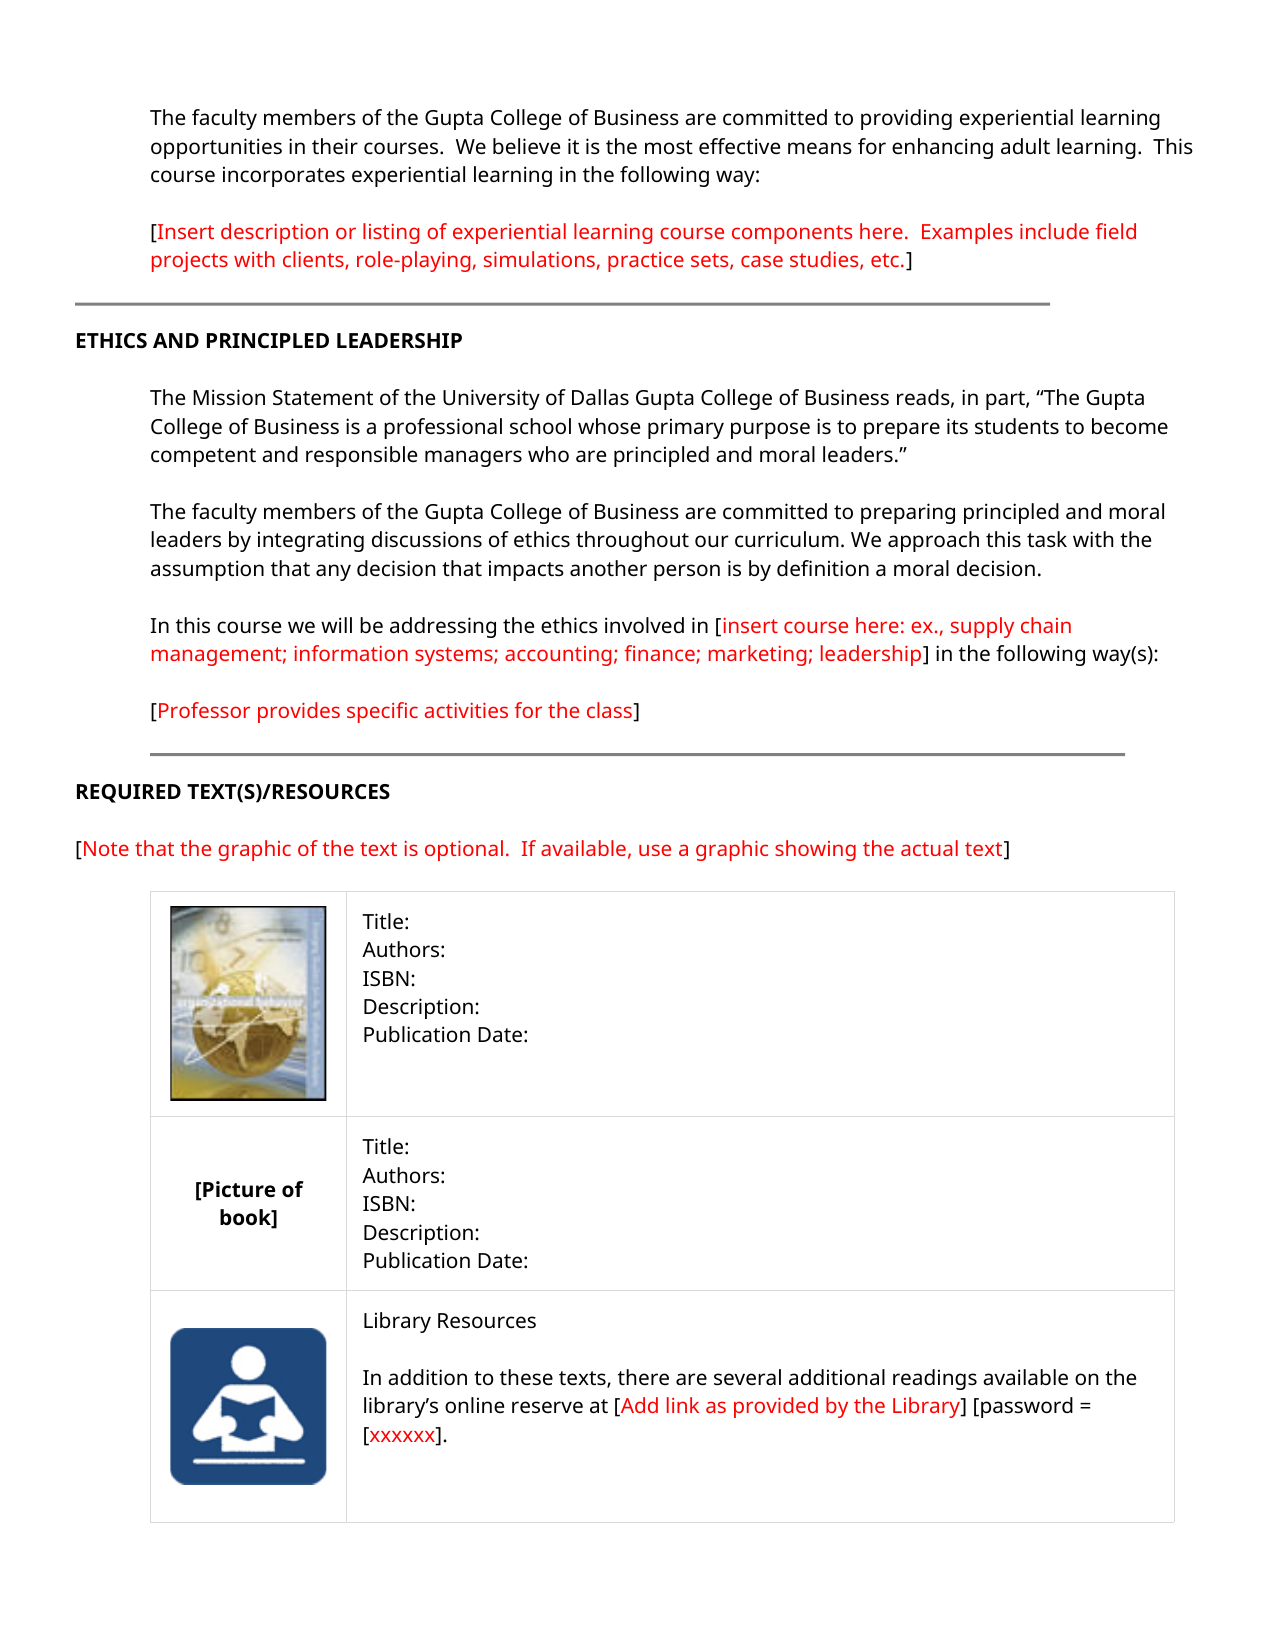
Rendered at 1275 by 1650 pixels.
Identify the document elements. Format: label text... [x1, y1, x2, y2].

table_cell Library Resources In addition to these texts, there are several additional readings available on the library’s online reserve at [Add link as provided by the Library] [password = [xxxxxx]. [347, 1291, 1174, 1522]
table_header Title: Authors: ISBN: Description: Publication Date: [347, 892, 1174, 1116]
text The Mission Statement of the University of Dallas Gupta College of Business reads, in part, “The Gupta College of Business is a professional school whose primary purpose is to prepare its students to become competent and responsible managers who are principled and moral leaders.” The faculty members of the Gupta College of Business are committed to preparing principled and moral leaders by integrating discussions of ethics throughout our curriculum. We approach this task with the assumption that any decision that impacts another person is by definition a moral decision. In this course we will be addressing the ethics involved in [insert course here: ex., supply chain management; information systems; accounting; finance; marketing; leadership] in the following way(s): [Professor provides specific activities for the class] [150, 383, 1200, 724]
text The faculty members of the Gupta College of Business are committed to providing experiential learning opportunities in their courses. We believe it is the most effective means for enhancing adult learning. This course incorporates experiential learning in the following way: [150, 103, 1200, 189]
text [Note that the graphic of the text is optional. If available, use a graphic showing the actual text] [75, 834, 1200, 862]
text [Insert description or listing of experiential learning course components here. Examples include field projects with clients, role-playing, simulations, practice sets, case studies, etc.] [150, 217, 1200, 274]
picture [170, 906, 327, 1101]
table_cell [151, 1291, 346, 1522]
table_cell Title: Authors: ISBN: Description: Publication Date: [347, 1117, 1174, 1290]
table_cell [Picture of book] [151, 1117, 346, 1290]
picture [170, 1328, 327, 1485]
text REQUIRED TEXT(S)/RESOURCES [75, 777, 1200, 805]
text ETHICS AND PRINCIPLED LEADERSHIP [75, 326, 1200, 355]
table_header [151, 892, 346, 1116]
